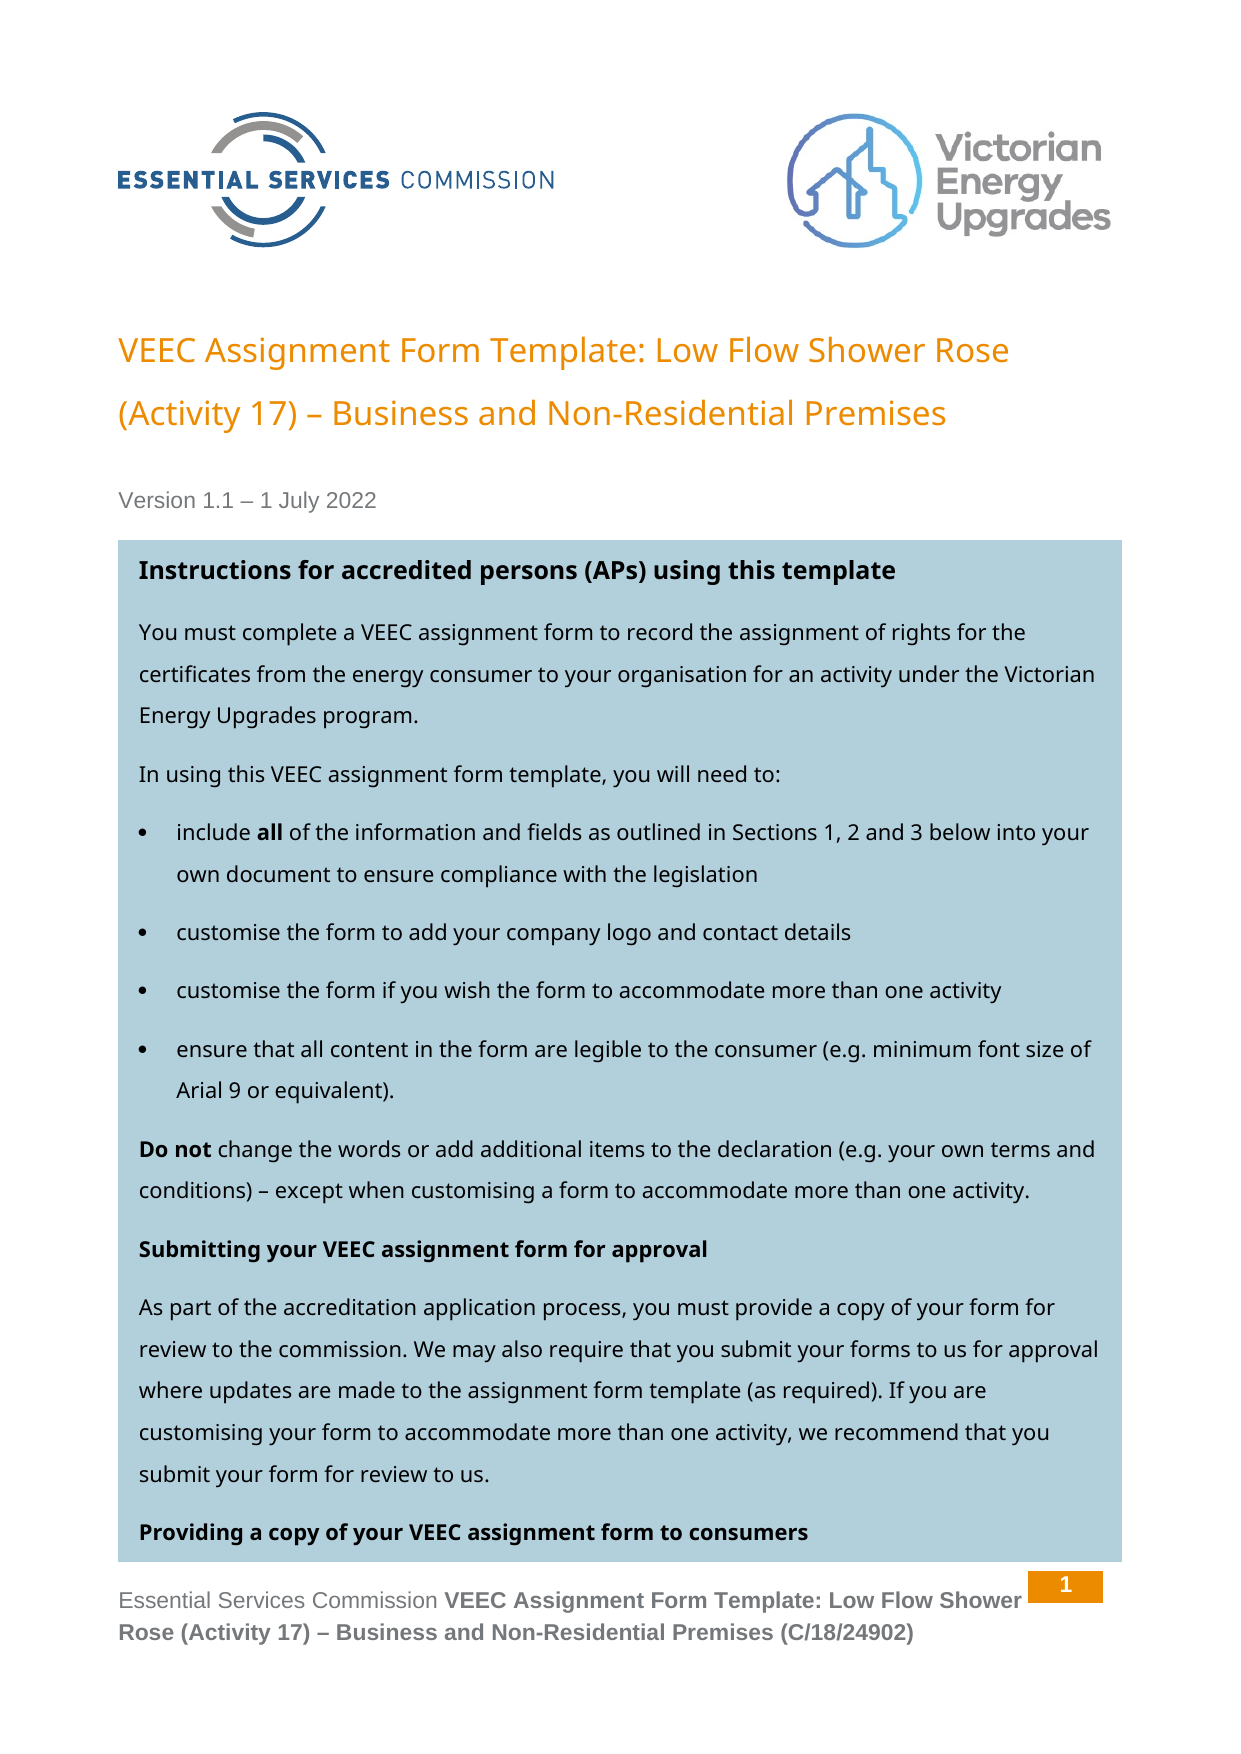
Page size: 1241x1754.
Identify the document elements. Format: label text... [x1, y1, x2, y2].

text Instructions for accredited persons (APs) using this template [130, 553, 1110, 587]
subtitle VEEC Assignment Form Template: Low Flow Shower Rose (Activity 17) – Business and Non-Residential Premises [118, 143, 1122, 435]
text Submitting your VEEC assignment form for approval [130, 1221, 1110, 1264]
list customise the form if you wish the form to accommodate more than one activity [130, 963, 1110, 1005]
text In using this VEEC assignment form template, you will need to: [130, 746, 1110, 789]
text Do not change the words or add additional items to the declaration (e.g. your own terms and conditions) – except when customising a form to accommodate more than one activity. [130, 1121, 1110, 1205]
list customise the form to add your company logo and contact details [130, 905, 1110, 947]
picture [782, 112, 1112, 254]
subtitle Version 1.1 – 1 July 2022 [118, 487, 1122, 513]
text Providing a copy of your VEEC assignment form to consumers [130, 1505, 1110, 1549]
text As part of the accreditation application process, you must provide a copy of your form for review to the commission. We may also require that you submit your forms to us for approval where updates are made to the assignment form template (as required). If you are customising your form to accommodate more than one activity, we recommend that you submit your form for review to us. [130, 1280, 1110, 1489]
text You must complete a VEEC assignment form to record the assignment of rights for the certificates from the energy consumer to your organisation for an activity under the Victorian Energy Upgrades program. [130, 605, 1110, 730]
list ensure that all content in the form are legible to the consumer (e.g. minimum font size of Arial 9 or equivalent). [130, 1021, 1110, 1105]
list include all of the information and fields as outlined in Sections 1, 2 and 3 below into your own document to ensure compliance with the legislation [130, 805, 1110, 889]
